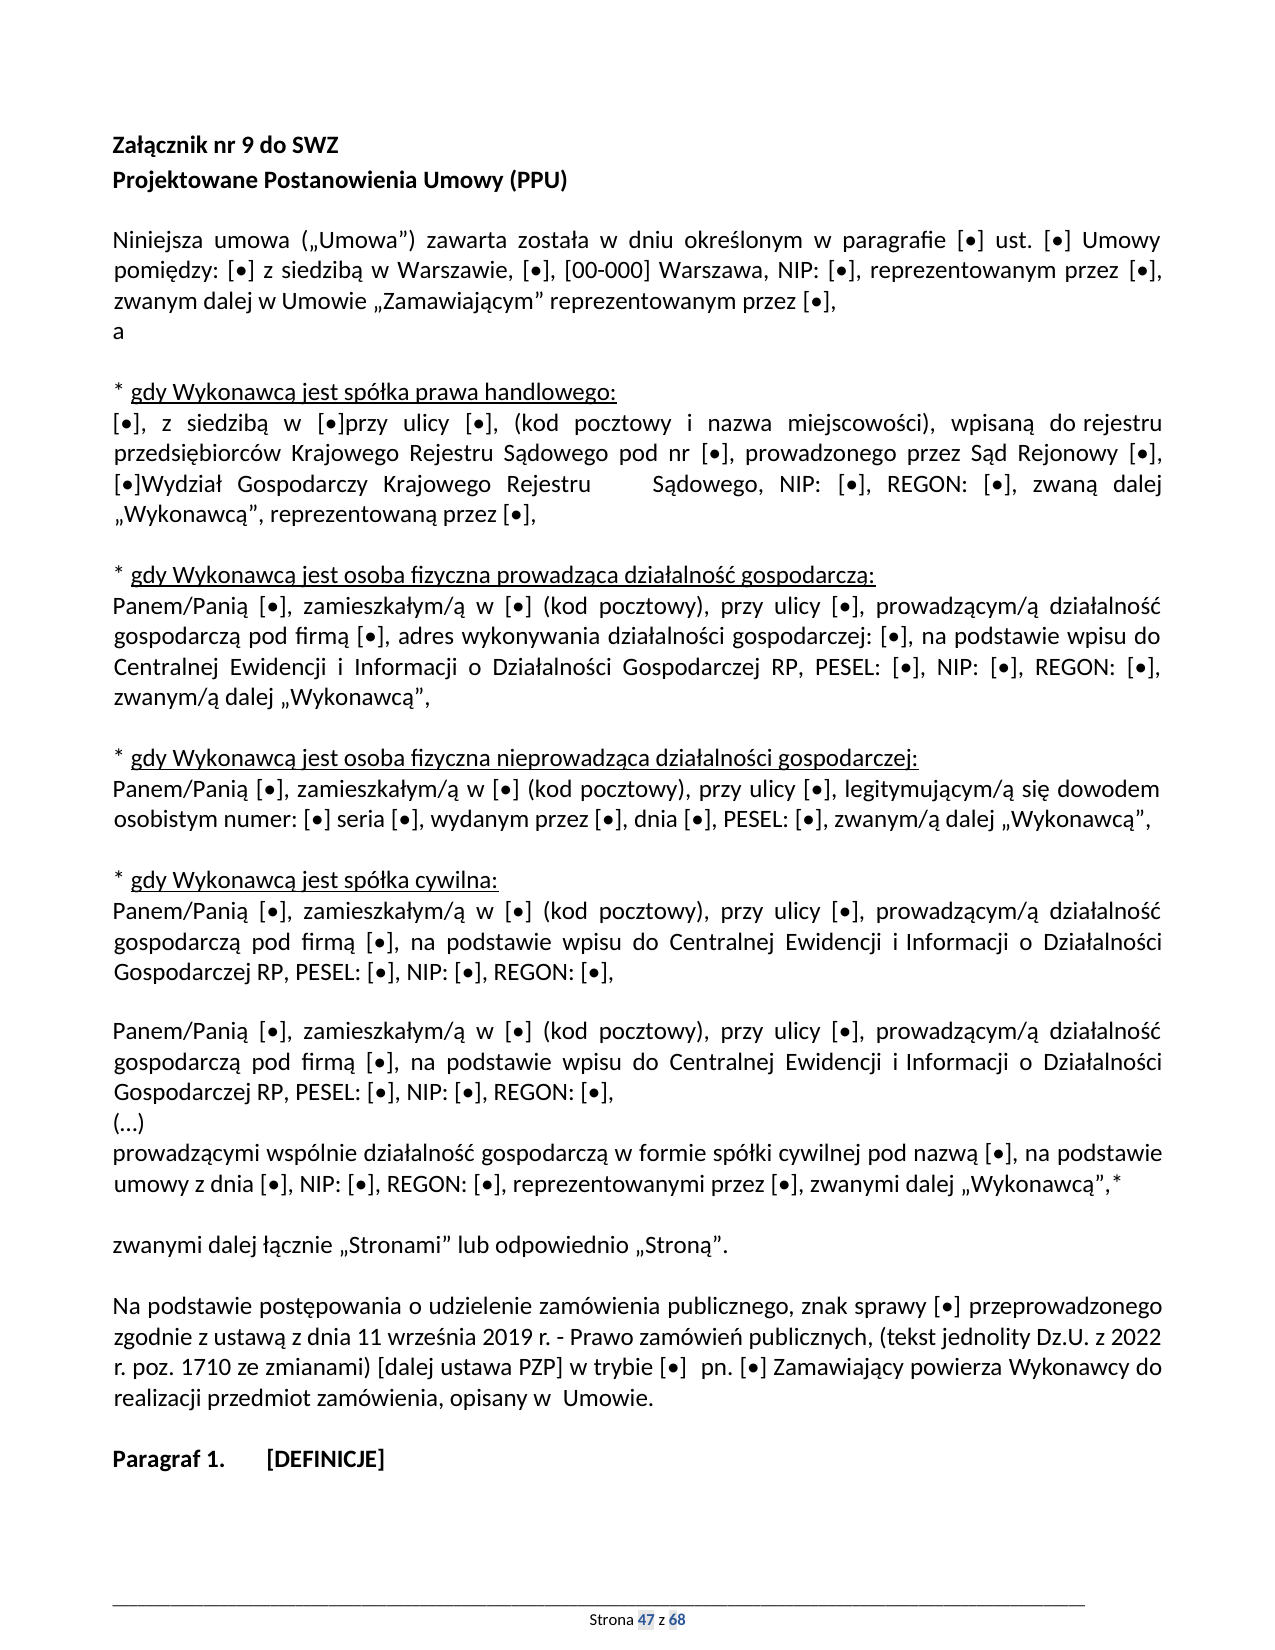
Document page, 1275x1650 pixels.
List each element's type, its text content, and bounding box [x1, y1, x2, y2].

text zwanymi dalej łącznie „Stronami” lub odpowiednio „Stroną”. [112, 1229, 1162, 1260]
text * gdy Wykonawcą jest spółka cywilna: [112, 865, 1162, 895]
text * gdy Wykonawcą jest spółka prawa handlowego: [112, 376, 1162, 407]
text Panem/Panią [•], zamieszkałym/ą w [•] (kod pocztowy), przy ulicy [•], prowadzącym/ą działalność gospodarczą pod firmą [•], adres wykonywania działalności gospodarczej: [•], na podstawie wpisu do Centralnej Ewidencji i Informacji o Działalności Gospodarczej RP, PESEL: [•], NIP: [•], REGON: [•], zwanym/ą dalej „Wykonawcą”, [112, 590, 1162, 712]
text (…) [112, 1107, 1162, 1138]
text [•], z siedzibą w [•]przy ulicy [•], (kod pocztowy i nazwa miejscowości), wpisaną do rejestru przedsiębiorców Krajowego Rejestru Sądowego pod nr [•], prowadzonego przez Sąd Rejonowy [•], [•]Wydział Gospodarczy Krajowego Rejestru Sądowego, NIP: [•], REGON: [•], zwaną dalej „Wykonawcą”, reprezentowaną przez [•], [112, 407, 1162, 529]
text prowadzącymi wspólnie działalność gospodarczą w formie spółki cywilnej pod nazwą [•], na podstawie umowy z dnia [•], NIP: [•], REGON: [•], reprezentowanymi przez [•], zwanymi dalej „Wykonawcą”,* [112, 1138, 1162, 1199]
text Na podstawie postępowania o udzielenie zamówienia publicznego, znak sprawy [•] przeprowadzonego zgodnie z ustawą z dnia 11 września 2019 r. - Prawo zamówień publicznych, (tekst jednolity Dz.U. z 2022 r. poz. 1710 ze zmianami) [dalej ustawa PZP] w trybie [•]pn. [•] Zamawiający powierza Wykonawcy do realizacji przedmiot zamówienia, opisany w Umowie. [112, 1290, 1162, 1412]
text Paragraf 1. [DEFINICJE] [112, 1443, 1097, 1473]
subtitle Załącznik nr 9 do SWZ Projektowane Postanowienia Umowy (PPU) [112, 129, 1162, 194]
text * gdy Wykonawcą jest osoba fizyczna prowadząca działalność gospodarczą: [112, 559, 1162, 590]
text * gdy Wykonawcą jest osoba fizyczna nieprowadząca działalności gospodarczej: [112, 743, 1162, 773]
text Niniejsza umowa („Umowa”) zawarta została w dniu określonym w paragrafie [•] ust. [•] Umowy pomiędzy: [•] z siedzibą w Warszawie, [•], [00-000] Warszawa, NIP: [•], reprezentowanym przez [•], zwanym dalej w Umowie „Zamawiającym” reprezentowanym przez [•], [112, 224, 1162, 315]
text Panem/Panią [•], zamieszkałym/ą w [•] (kod pocztowy), przy ulicy [•], prowadzącym/ą działalność gospodarczą pod firmą [•], na podstawie wpisu do Centralnej Ewidencji i Informacji o Działalności Gospodarczej RP, PESEL: [•], NIP: [•], REGON: [•], [112, 1016, 1162, 1107]
text Panem/Panią [•], zamieszkałym/ą w [•] (kod pocztowy), przy ulicy [•], legitymującym/ą się dowodem osobistym numer: [•] seria [•], wydanym przez [•], dnia [•], PESEL: [•], zwanym/ą dalej „Wykonawcą”, [112, 773, 1162, 834]
text a [112, 315, 1162, 346]
text Panem/Panią [•], zamieszkałym/ą w [•] (kod pocztowy), przy ulicy [•], prowadzącym/ą działalność gospodarczą pod firmą [•], na podstawie wpisu do Centralnej Ewidencji i Informacji o Działalności Gospodarczej RP, PESEL: [•], NIP: [•], REGON: [•], [112, 895, 1162, 987]
